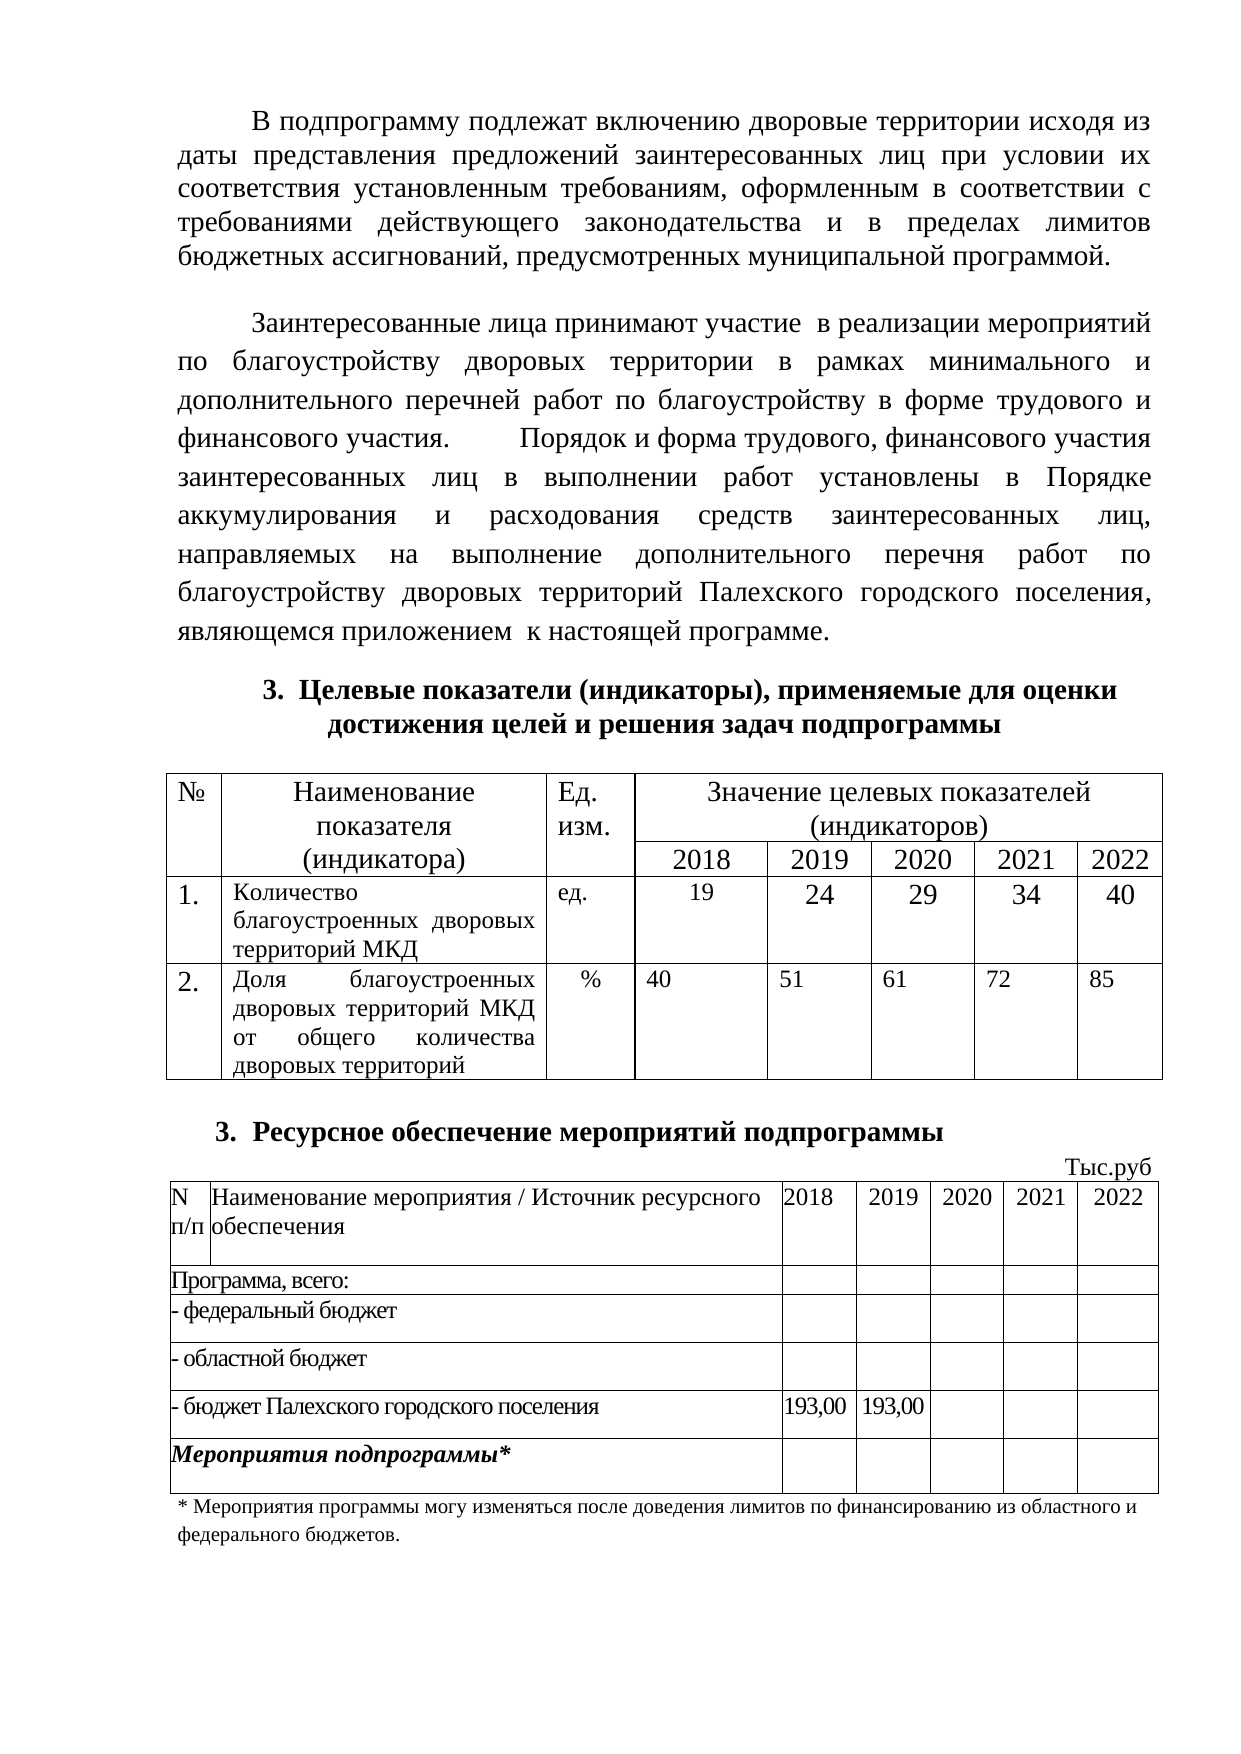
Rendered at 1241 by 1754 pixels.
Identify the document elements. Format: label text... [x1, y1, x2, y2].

table_cell 51 [768, 964, 871, 1079]
table_cell Мероприятия подпрограммы* [171, 1439, 782, 1493]
table_cell [783, 1343, 856, 1390]
table_cell 40 [1078, 877, 1162, 963]
table_cell 24 [768, 877, 871, 963]
table_cell [1078, 1295, 1158, 1342]
text * Мероприятия программы могу изменяться после доведения лимитов по финансированию из областного и федерального бюджетов. [177, 1494, 1152, 1546]
table_cell [1078, 1391, 1158, 1438]
table_cell Количество благоустроенных дворовых территорий МКД [222, 877, 546, 963]
table_cell [1004, 1439, 1077, 1493]
list Тыс.руб [252, 1152, 1152, 1181]
table_cell [1078, 1439, 1158, 1493]
table_cell Программа, всего: [171, 1266, 782, 1294]
table_cell 72 [975, 964, 1077, 1079]
table_header Наименование мероприятия / Источник ресурсного обеспечения [211, 1182, 782, 1264]
table_cell 61 [872, 964, 974, 1079]
table_cell [783, 1266, 856, 1294]
table_cell - областной бюджет [171, 1343, 782, 1390]
table_cell [783, 1439, 856, 1493]
table_header 2021 [1004, 1182, 1077, 1264]
table_cell 2021 [975, 842, 1077, 876]
table_header 2020 [931, 1182, 1003, 1264]
list Ресурсное обеспечение мероприятий подпрограммы [215, 1114, 1152, 1147]
table_cell 2020 [872, 842, 974, 876]
table_header Ед. изм. [547, 774, 634, 876]
text 3. Целевые показатели (индикаторы), применяемые для оценки [177, 672, 1152, 706]
table_cell 1. [167, 877, 221, 963]
table_cell [931, 1295, 1003, 1342]
table_header № [167, 774, 221, 876]
table_cell [931, 1391, 1003, 1438]
table_cell [857, 1295, 930, 1342]
text В подпрограмму подлежат включению дворовые территории исходя из даты представления предложений заинтересованных лиц при условии их соответствия установленным требованиям, оформленным в соответствии с требованиями действующего законодательства и в пределах лимитов бюджетных ассигнований, предусмотренных муниципальной программой. [177, 103, 1152, 271]
table_cell 193,00 [783, 1391, 856, 1438]
table_cell [931, 1343, 1003, 1390]
table_cell % [547, 964, 634, 1079]
table_cell [1004, 1391, 1077, 1438]
table_header Значение целевых показателей (индикаторов) [636, 774, 1162, 841]
table_cell [1004, 1295, 1077, 1342]
table_cell 40 [636, 964, 767, 1079]
table_cell ед. [547, 877, 634, 963]
table_cell Доля благоустроенных дворовых территорий МКД от общего количества дворовых территорий [222, 964, 546, 1079]
table_cell [1004, 1343, 1077, 1390]
table_cell - бюджет Палехского городского поселения [171, 1391, 782, 1438]
table_cell [931, 1266, 1003, 1294]
table_header 2022 [1078, 1182, 1158, 1264]
table_cell [857, 1439, 930, 1493]
table_cell - федеральный бюджет [171, 1295, 782, 1342]
table_header N п/п [171, 1182, 210, 1264]
text достижения целей и решения задач подпрограммы [177, 706, 1152, 739]
table_cell 2018 [636, 842, 767, 876]
table_header 2018 [783, 1182, 856, 1264]
table_cell 85 [1078, 964, 1162, 1079]
table_cell [1078, 1266, 1158, 1294]
table_cell [1078, 1343, 1158, 1390]
table_header Наименование показателя (индикатора) [222, 774, 546, 876]
table_header 2019 [857, 1182, 930, 1264]
table_cell [931, 1439, 1003, 1493]
table_cell [783, 1295, 856, 1342]
table_cell 19 [636, 877, 767, 963]
table_cell 2019 [768, 842, 871, 876]
table_cell 29 [872, 877, 974, 963]
table_cell 2. [167, 964, 221, 1079]
table_cell [857, 1266, 930, 1294]
table_cell 2022 [1078, 842, 1162, 876]
table_cell [1004, 1266, 1077, 1294]
table_cell 34 [975, 877, 1077, 963]
table_cell [857, 1343, 930, 1390]
text Заинтересованные лица принимают участие в реализации мероприятий по благоустройству дворовых территории в рамках минимального и дополнительного перечней работ по благоустройству в форме трудового и финансового участия. Порядок и форма трудового, финансового участия заинтересованных лиц в выполнении работ установлены в Порядке аккумулирования и расходования средств заинтересованных лиц, направляемых на выполнение дополнительного перечня работ по благоустройству дворовых территорий Палехского городского поселения, являющемся приложением к настоящей программе. [177, 305, 1152, 647]
table_cell 193,00 [857, 1391, 930, 1438]
